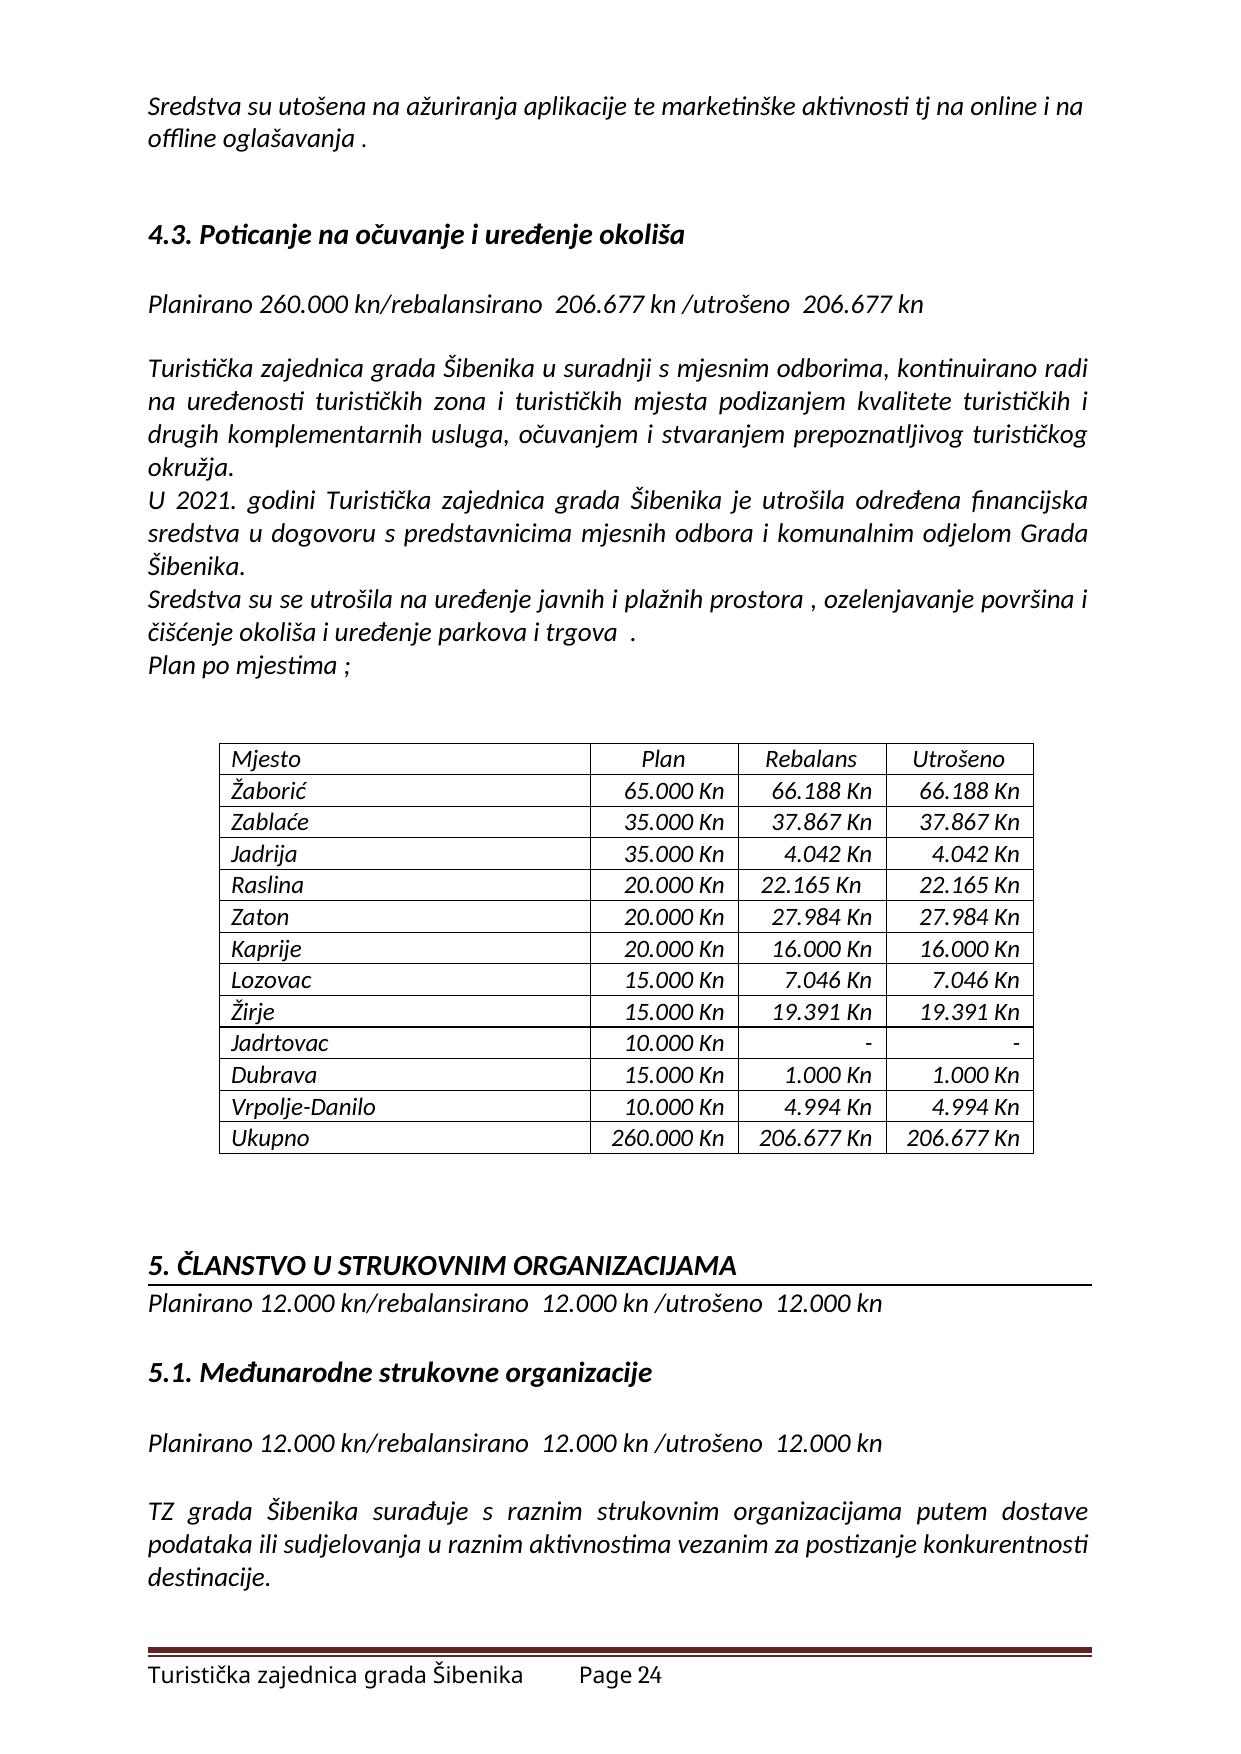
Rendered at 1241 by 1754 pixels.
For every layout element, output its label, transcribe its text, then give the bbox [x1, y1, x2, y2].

table_cell Jadrtovac [220, 1028, 590, 1058]
table_cell 206.677 Kn [739, 1122, 886, 1153]
table_header Plan [591, 744, 738, 774]
table_cell 10.000 Kn [591, 1091, 738, 1121]
table_cell - [739, 1028, 886, 1058]
table_cell 27.984 Kn [739, 901, 886, 932]
text Planirano 12.000 kn/rebalansirano 12.000 kn /utrošeno 12.000 kn [148, 1286, 1092, 1319]
table_cell 15.000 Kn [591, 996, 738, 1026]
table_cell Jadrija [220, 838, 590, 869]
table_cell 4.042 Kn [739, 838, 886, 869]
table_cell 35.000 Kn [591, 807, 738, 837]
table_cell 15.000 Kn [591, 1059, 738, 1089]
table_cell Zaton [220, 901, 590, 932]
table_cell 22.165 Kn [739, 870, 886, 900]
table_header Mjesto [220, 744, 590, 774]
table_cell 10.000 Kn [591, 1028, 738, 1058]
table_cell 27.984 Kn [887, 901, 1033, 932]
table_header Rebalans [739, 744, 886, 774]
table_cell 37.867 Kn [739, 807, 886, 837]
table_cell Raslina [220, 870, 590, 900]
table_cell 4.042 Kn [887, 838, 1033, 869]
text TZ grada Šibenika surađuje s raznim strukovnim organizacijama putem dostave podataka ili sudjelovanja u raznim aktivnostima vezanim za postizanje konkurentnosti destinacije. [148, 1494, 1092, 1593]
table_cell 19.391 Kn [739, 996, 886, 1026]
text 5.1. Međunarodne strukovne organizacije [148, 1354, 1092, 1390]
table_cell 206.677 Kn [887, 1122, 1033, 1153]
text Turistička zajednica grada Šibenika u suradnji s mjesnim odborima, kontinuirano radi na uređenosti turističkih zona i turističkih mjesta podizanjem kvalitete turističkih i drugih komplementarnih usluga, očuvanjem i stvaranjem prepoznatljivog turističkog okružja. [148, 351, 1092, 483]
table_cell 16.000 Kn [887, 933, 1033, 963]
table_cell Žirje [220, 996, 590, 1026]
table_cell 22.165 Kn [887, 870, 1033, 900]
text Planirano 12.000 kn/rebalansirano 12.000 kn /utrošeno 12.000 kn [148, 1426, 1092, 1459]
table_cell 4.994 Kn [739, 1091, 886, 1121]
table_cell 66.188 Kn [739, 775, 886, 806]
table_cell 16.000 Kn [739, 933, 886, 963]
table_cell 7.046 Kn [739, 964, 886, 995]
table_cell 19.391 Kn [887, 996, 1033, 1026]
table_cell 15.000 Kn [591, 964, 738, 995]
text U 2021. godini Turistička zajednica grada Šibenika je utrošila određena financijska sredstva u dogovoru s predstavnicima mjesnih odbora i komunalnim odjelom Grada Šibenika. [148, 483, 1092, 582]
table_cell 20.000 Kn [591, 870, 738, 900]
table_cell 20.000 Kn [591, 933, 738, 963]
table_cell Ukupno [220, 1122, 590, 1153]
table_cell 66.188 Kn [887, 775, 1033, 806]
table_cell Kaprije [220, 933, 590, 963]
table_cell Dubrava [220, 1059, 590, 1089]
table_cell 4.994 Kn [887, 1091, 1033, 1121]
text 5. ČLANSTVO U STRUKOVNIM ORGANIZACIJAMA [148, 1247, 1092, 1284]
table_cell Žaborić [220, 775, 590, 806]
table_cell Lozovac [220, 964, 590, 995]
text Sredstva su utošena na ažuriranja aplikacije te marketinške aktivnosti tj na online i na offline oglašavanja . [148, 89, 1092, 155]
table_cell 20.000 Kn [591, 901, 738, 932]
table_cell Vrpolje-Danilo [220, 1091, 590, 1121]
table_cell 37.867 Kn [887, 807, 1033, 837]
table_header Utrošeno [887, 744, 1033, 774]
text 4.3. Poticanje na očuvanje i uređenje okoliša [148, 216, 1092, 252]
table_cell 260.000 Kn [591, 1122, 738, 1153]
table_cell - [887, 1028, 1033, 1058]
text Sredstva su se utrošila na uređenje javnih i plažnih prostora , ozelenjavanje površina i čišćenje okoliša i uređenje parkova i trgova . [148, 582, 1092, 648]
table_cell 7.046 Kn [887, 964, 1033, 995]
table_cell Zablaće [220, 807, 590, 837]
table_cell 65.000 Kn [591, 775, 738, 806]
table_cell 35.000 Kn [591, 838, 738, 869]
table_cell 1.000 Kn [887, 1059, 1033, 1089]
table_cell 1.000 Kn [739, 1059, 886, 1089]
text Planirano 260.000 kn/rebalansirano 206.677 kn /utrošeno 206.677 kn [148, 288, 1092, 321]
text Plan po mjestima ; [148, 648, 1092, 681]
